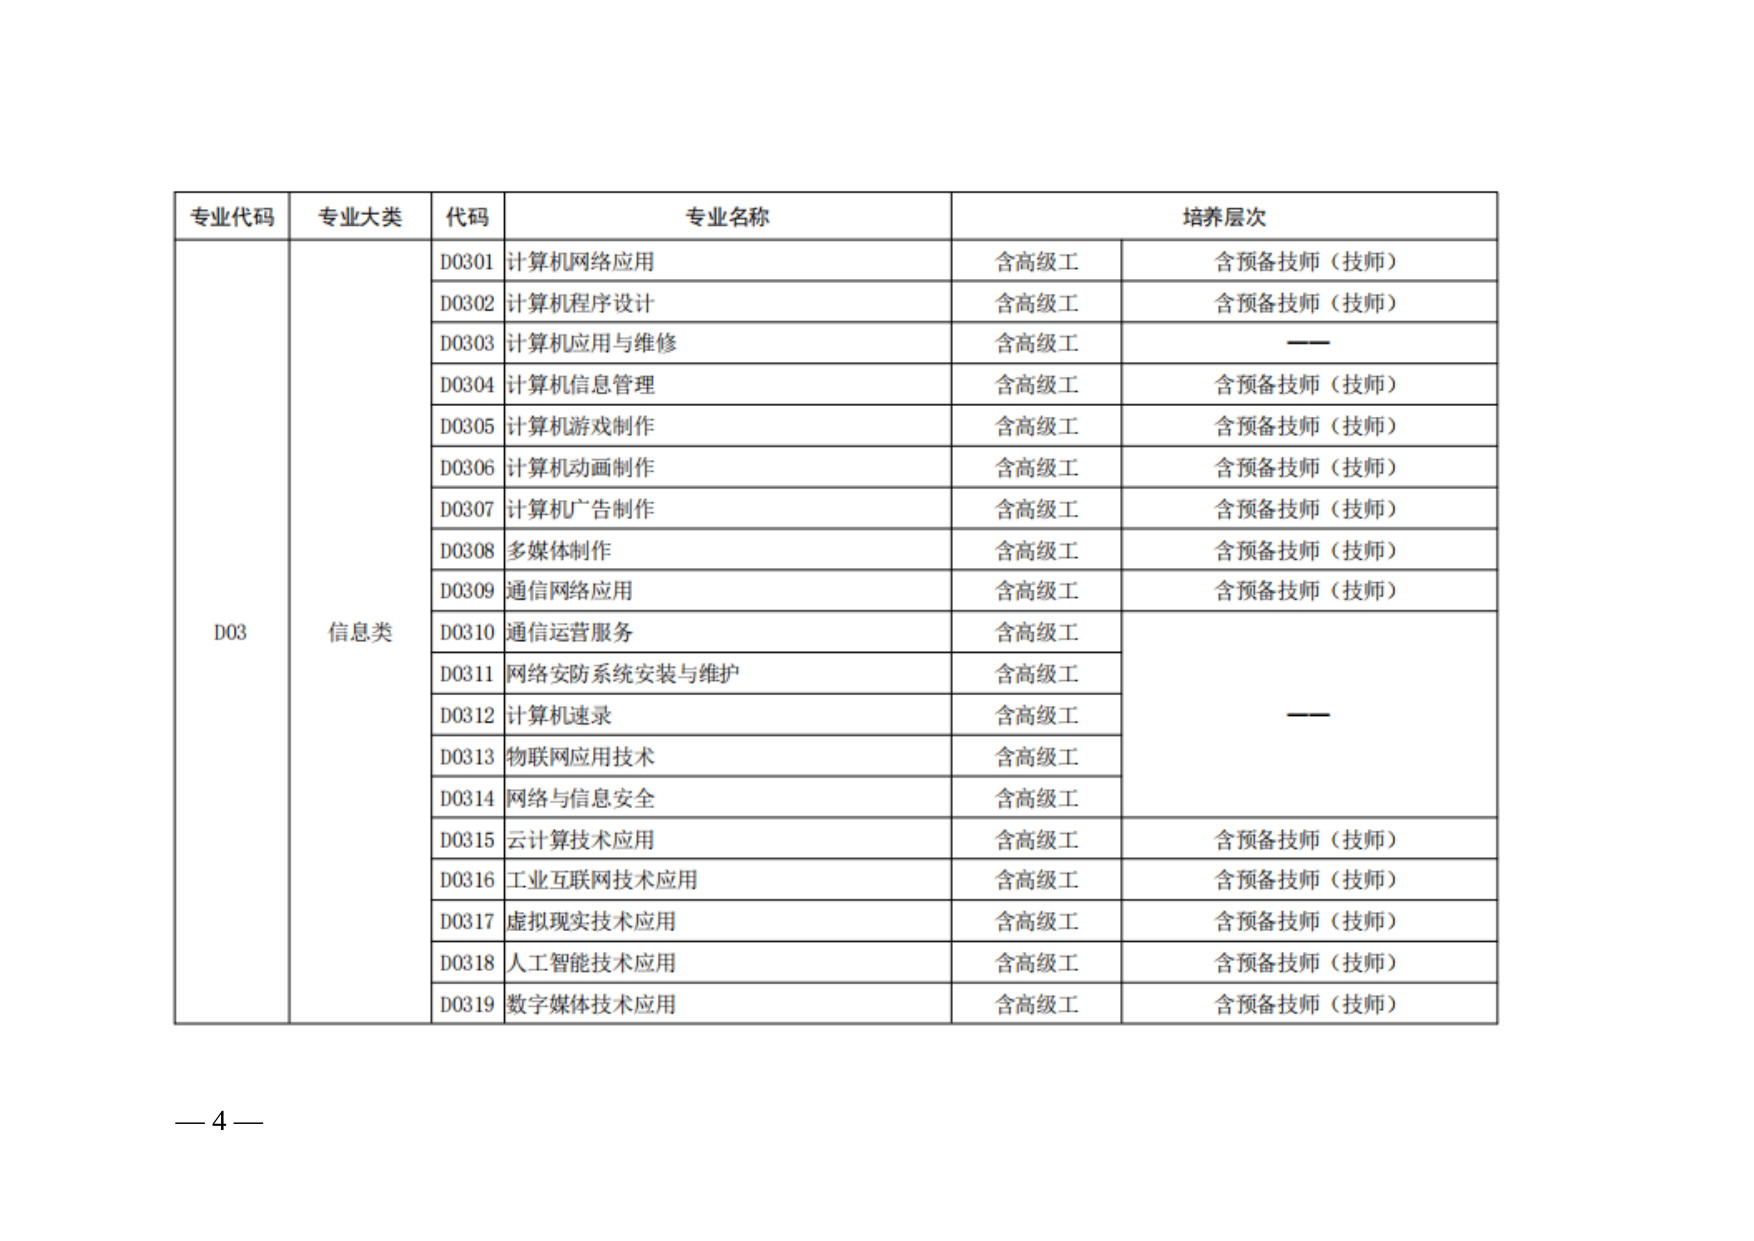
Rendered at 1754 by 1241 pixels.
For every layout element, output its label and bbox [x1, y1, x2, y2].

picture [153, 165, 1526, 1044]
